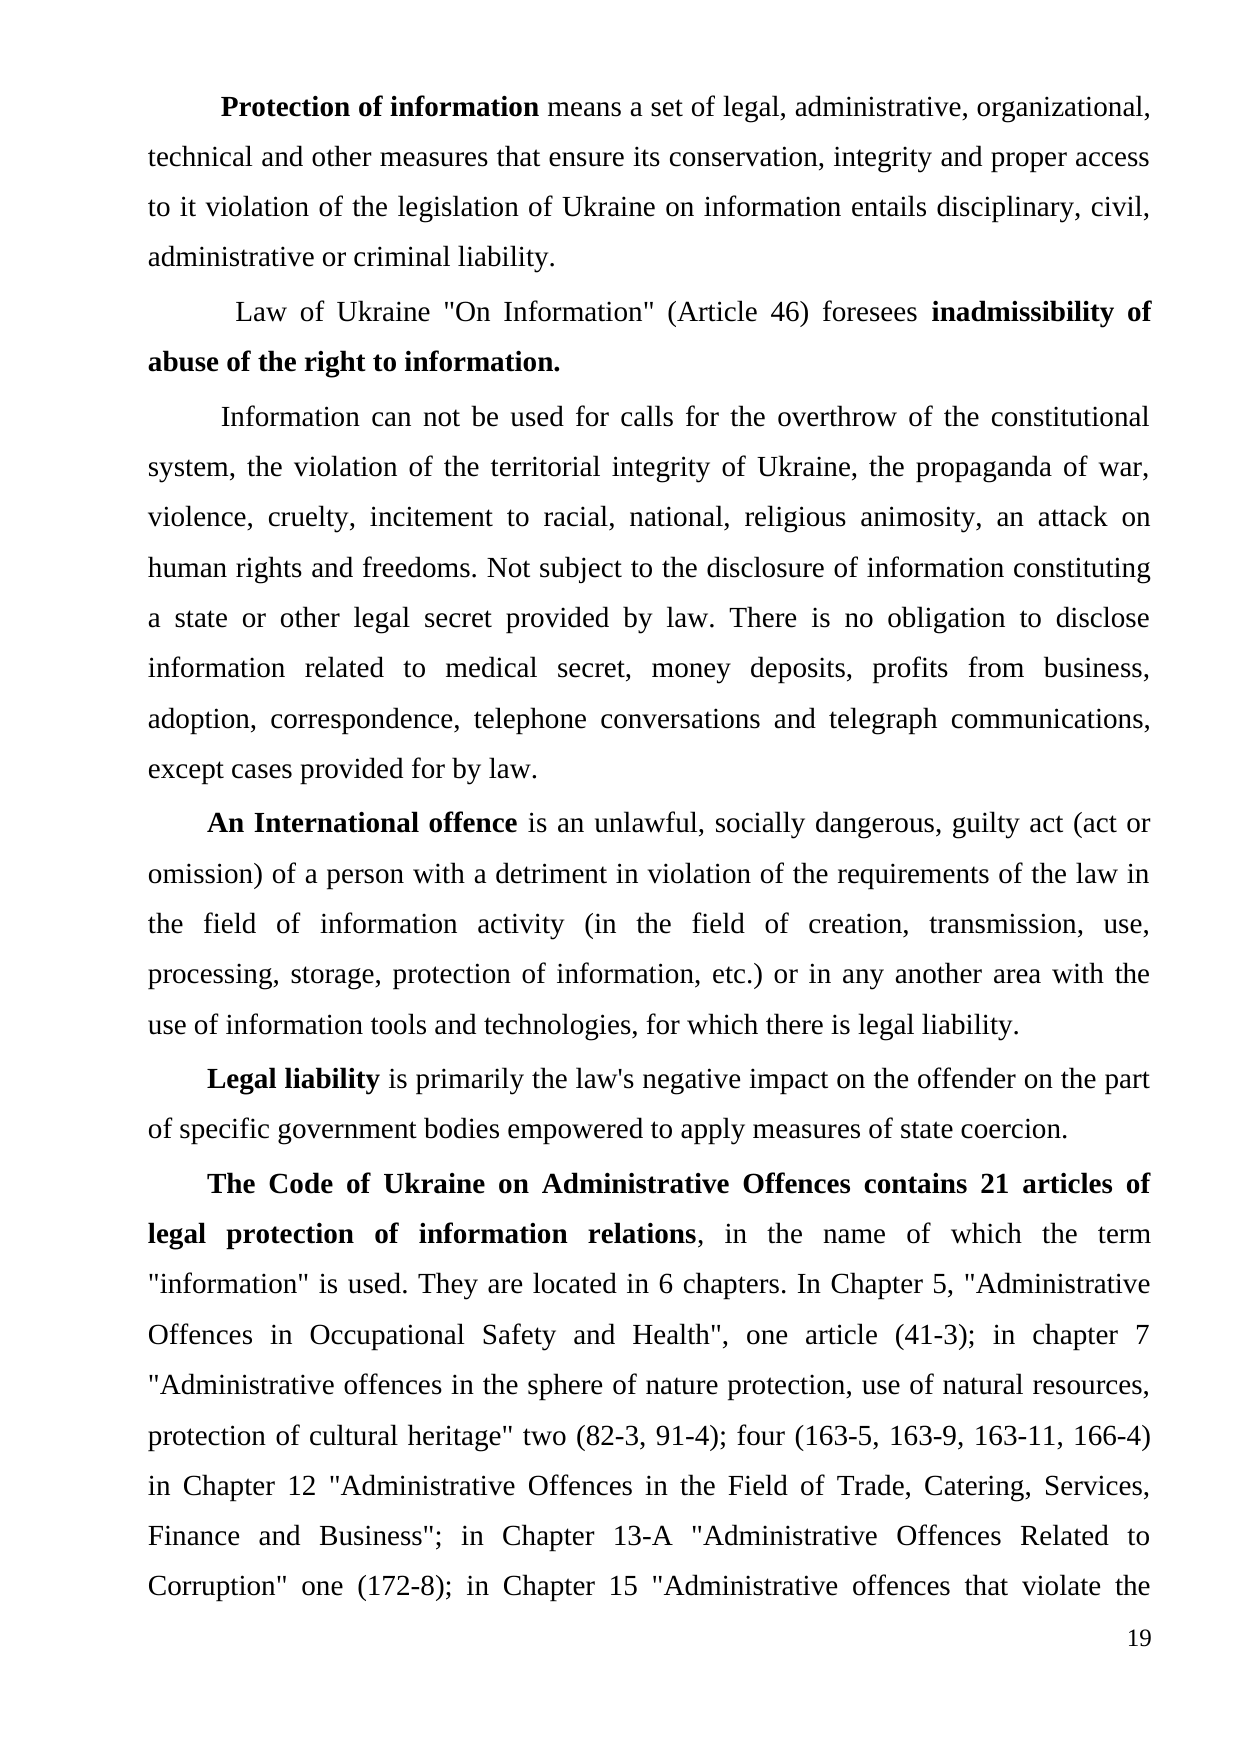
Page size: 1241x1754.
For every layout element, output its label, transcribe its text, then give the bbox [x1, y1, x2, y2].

text An International offence is an unlawful, socially dangerous, guilty act (act or omission) of a person with a detriment in violation of the requirements of the law in the field of information activity (in the field of creation, transmission, use, processing, storage, protection of information, etc.) or in any another area with the use of information tools and technologies, for which there is legal liability. [148, 806, 1152, 1040]
text Protection of information means a set of legal, administrative, organizational, technical and other measures that ensure its conservation, integrity and proper access to it violation of the legislation of Ukraine on information entails disciplinary, civil, administrative or criminal liability. [148, 89, 1152, 273]
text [148, 1166, 1152, 1602]
text Information can not be used for calls for the overthrow of the constitutional system, the violation of the territorial integrity of Ukraine, the propaganda of war, violence, cruelty, incitement to racial, national, religious animosity, an attack on human rights and freedoms. Not subject to the disclosure of information constituting a state or other legal secret provided by law. There is no obligation to disclose information related to medical secret, money deposits, profits from business, adoption, correspondence, telephone conversations and telegraph communications, except cases provided for by law. [148, 399, 1152, 784]
text Law of Ukraine "On Information" (Article 46) foresees inadmissibility of abuse of the right to information. [148, 294, 1152, 378]
text Legal liability is primarily the law's negative impact on the offender on the part of specific government bodies empowered to apply measures of state coercion. [148, 1061, 1152, 1145]
